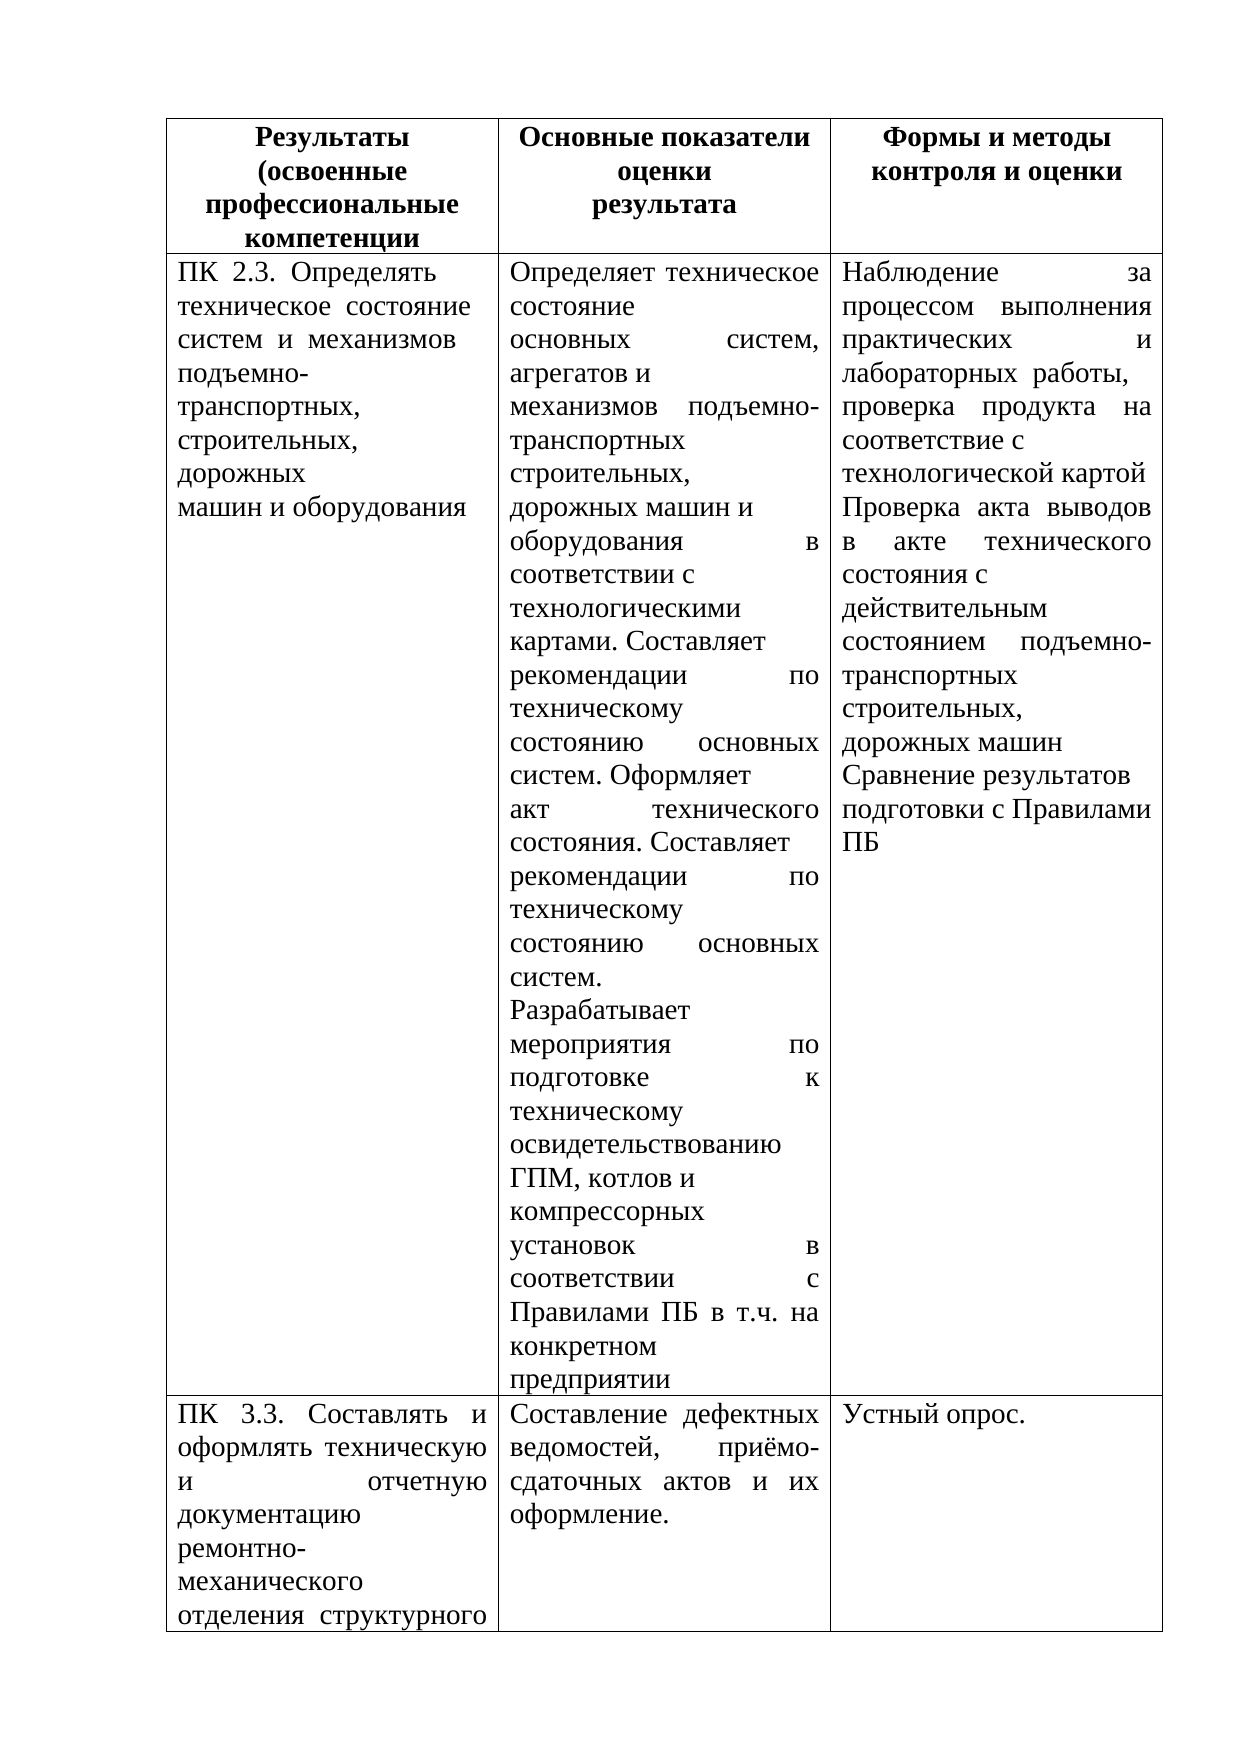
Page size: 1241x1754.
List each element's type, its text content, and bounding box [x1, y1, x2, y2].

table_cell Наблюдение за процессом выполнения практических и лабораторных работы, проверка продукта на соответствие с технологической картой Проверка акта выводов в акте технического состояния с действительным состоянием подъемно-транспортных строительных, дорожных машин Сравнение результатов подготовки с Правилами ПБ [831, 254, 1162, 1395]
table_header Формы и методы контроля и оценки [831, 119, 1162, 253]
table_cell Определяет техническое состояние основных систем, агрегатов и механизмов подъемно-транспортных строительных, дорожных машин и оборудования в соответствии с технологическими картами. Составляет рекомендации по техническому состоянию основных систем. Оформляет акт технического состояния. Составляет рекомендации по техническому состоянию основных систем. Разрабатывает мероприятия по подготовке к техническому освидетельствованию ГПМ, котлов и компрессорных установок в соответствии с Правилами ПБ в т.ч. на конкретном предприятии [499, 254, 830, 1395]
table_cell ПК 2.3. Определять техническое состояние систем и механизмов подъемно-транспортных, строительных, дорожных машин и оборудования [167, 254, 498, 1395]
table_header Основные показатели оценки результата [499, 119, 830, 253]
table_cell Устный опрос. [831, 1396, 1162, 1631]
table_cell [499, 1396, 830, 1631]
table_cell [167, 1396, 498, 1631]
table_header Результаты (освоенные профессиональные компетенции [167, 119, 498, 253]
